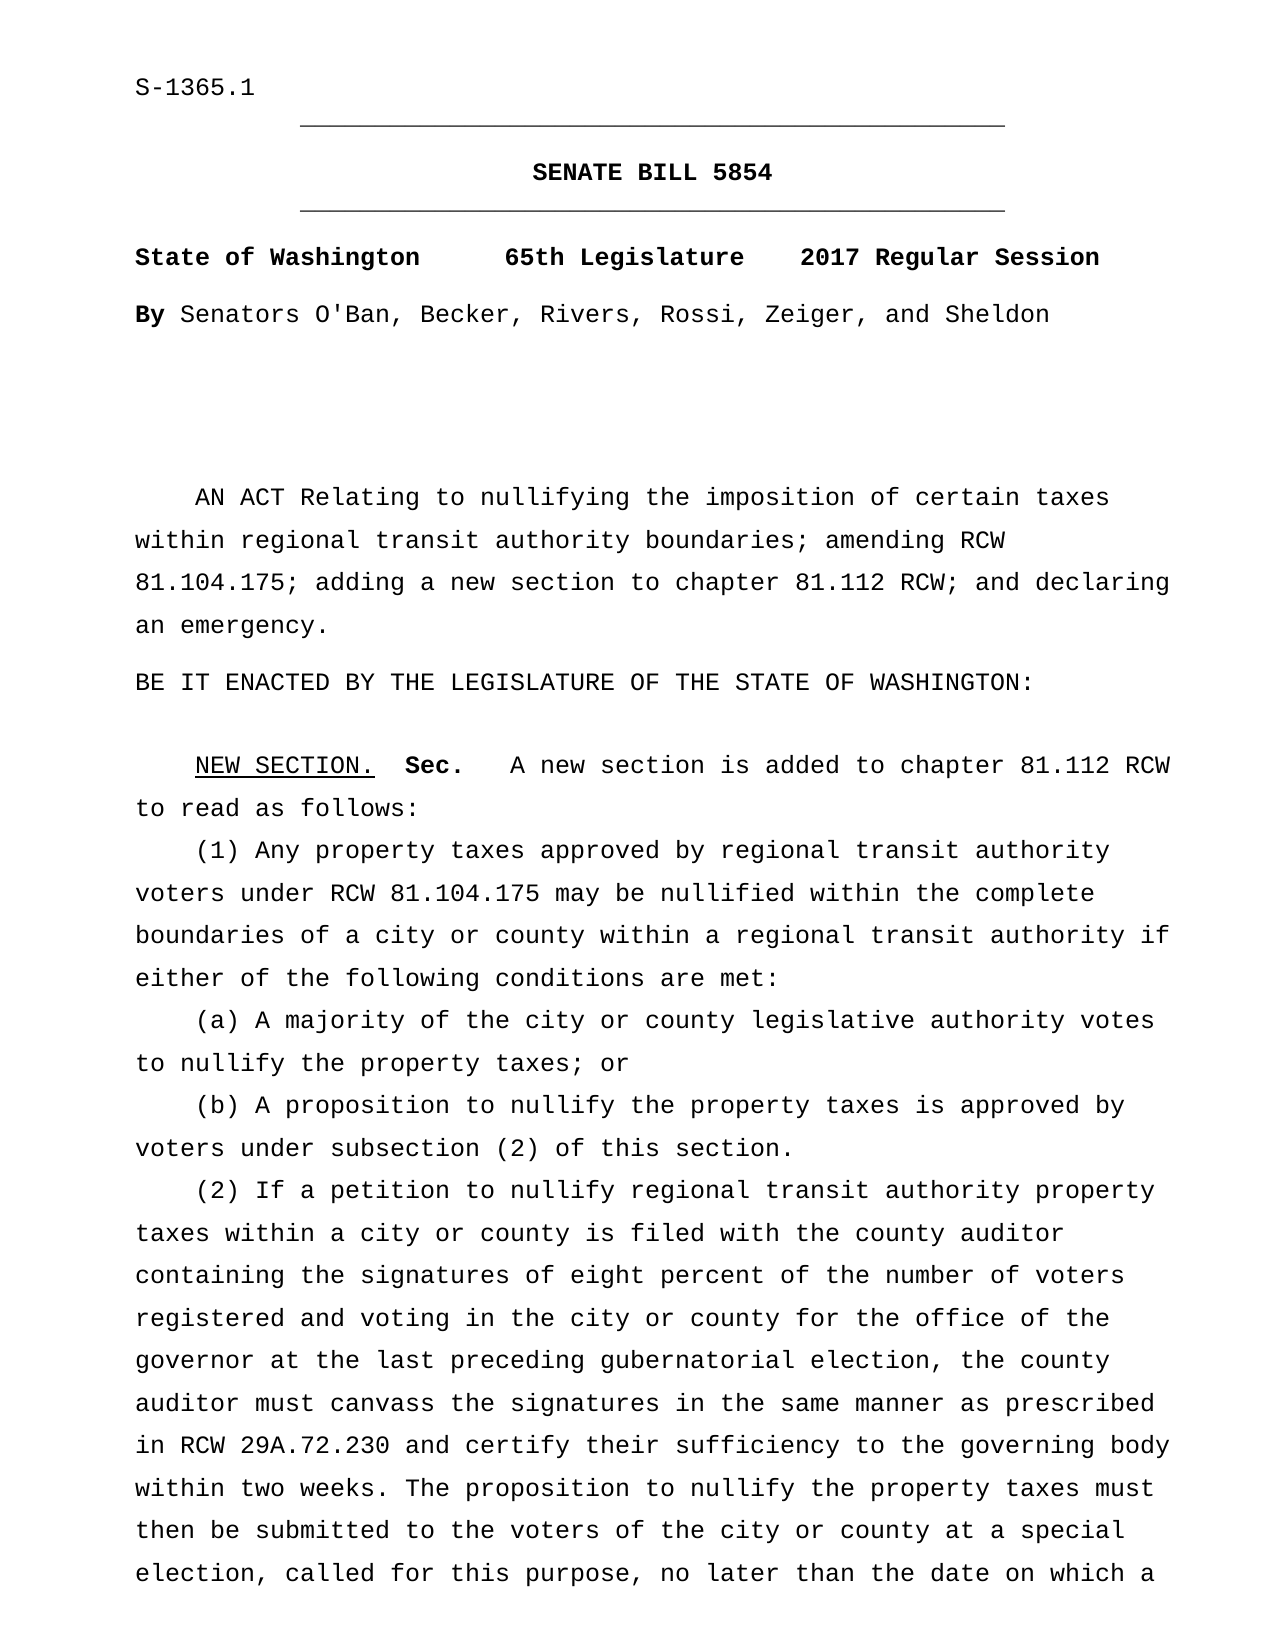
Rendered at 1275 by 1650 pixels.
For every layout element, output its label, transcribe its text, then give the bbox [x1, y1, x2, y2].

text BE IT ENACTED BY THE LEGISLATURE OF THE STATE OF WASHINGTON: [135, 670, 1170, 698]
text (1) Any property taxes approved by regional transit authority voters under RCW 81.104.175 may be nullified within the complete boundaries of a city or county within a regional transit authority if either of the following conditions are met: [135, 825, 1170, 995]
text (a) A majority of the city or county legislative authority votes to nullify the property taxes; or [135, 995, 1170, 1080]
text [135, 1165, 1170, 1590]
text State of Washington 65th Legislature 2017 Regular Session [135, 245, 1170, 273]
text By Senators O'Ban, Becker, Rivers, Rossi, Zeiger, and Sheldon [135, 302, 1170, 330]
text SENATE BILL 5854 [135, 160, 1170, 188]
text _______________________________________________ [135, 103, 1170, 132]
text AN ACT Relating to nullifying the imposition of certain taxes within regional transit authority boundaries; amending RCW 81.104.175; adding a new section to chapter 81.112 RCW; and declaring an emergency. [135, 472, 1170, 642]
text (b) A proposition to nullify the property taxes is approved by voters under subsection (2) of this section. [135, 1080, 1170, 1165]
text S-1365.1 [135, 75, 1170, 103]
text _______________________________________________ [135, 188, 1170, 217]
text NEW SECTION. Sec. A new section is added to chapter 81.112 RCW to read as follows: [135, 740, 1170, 825]
